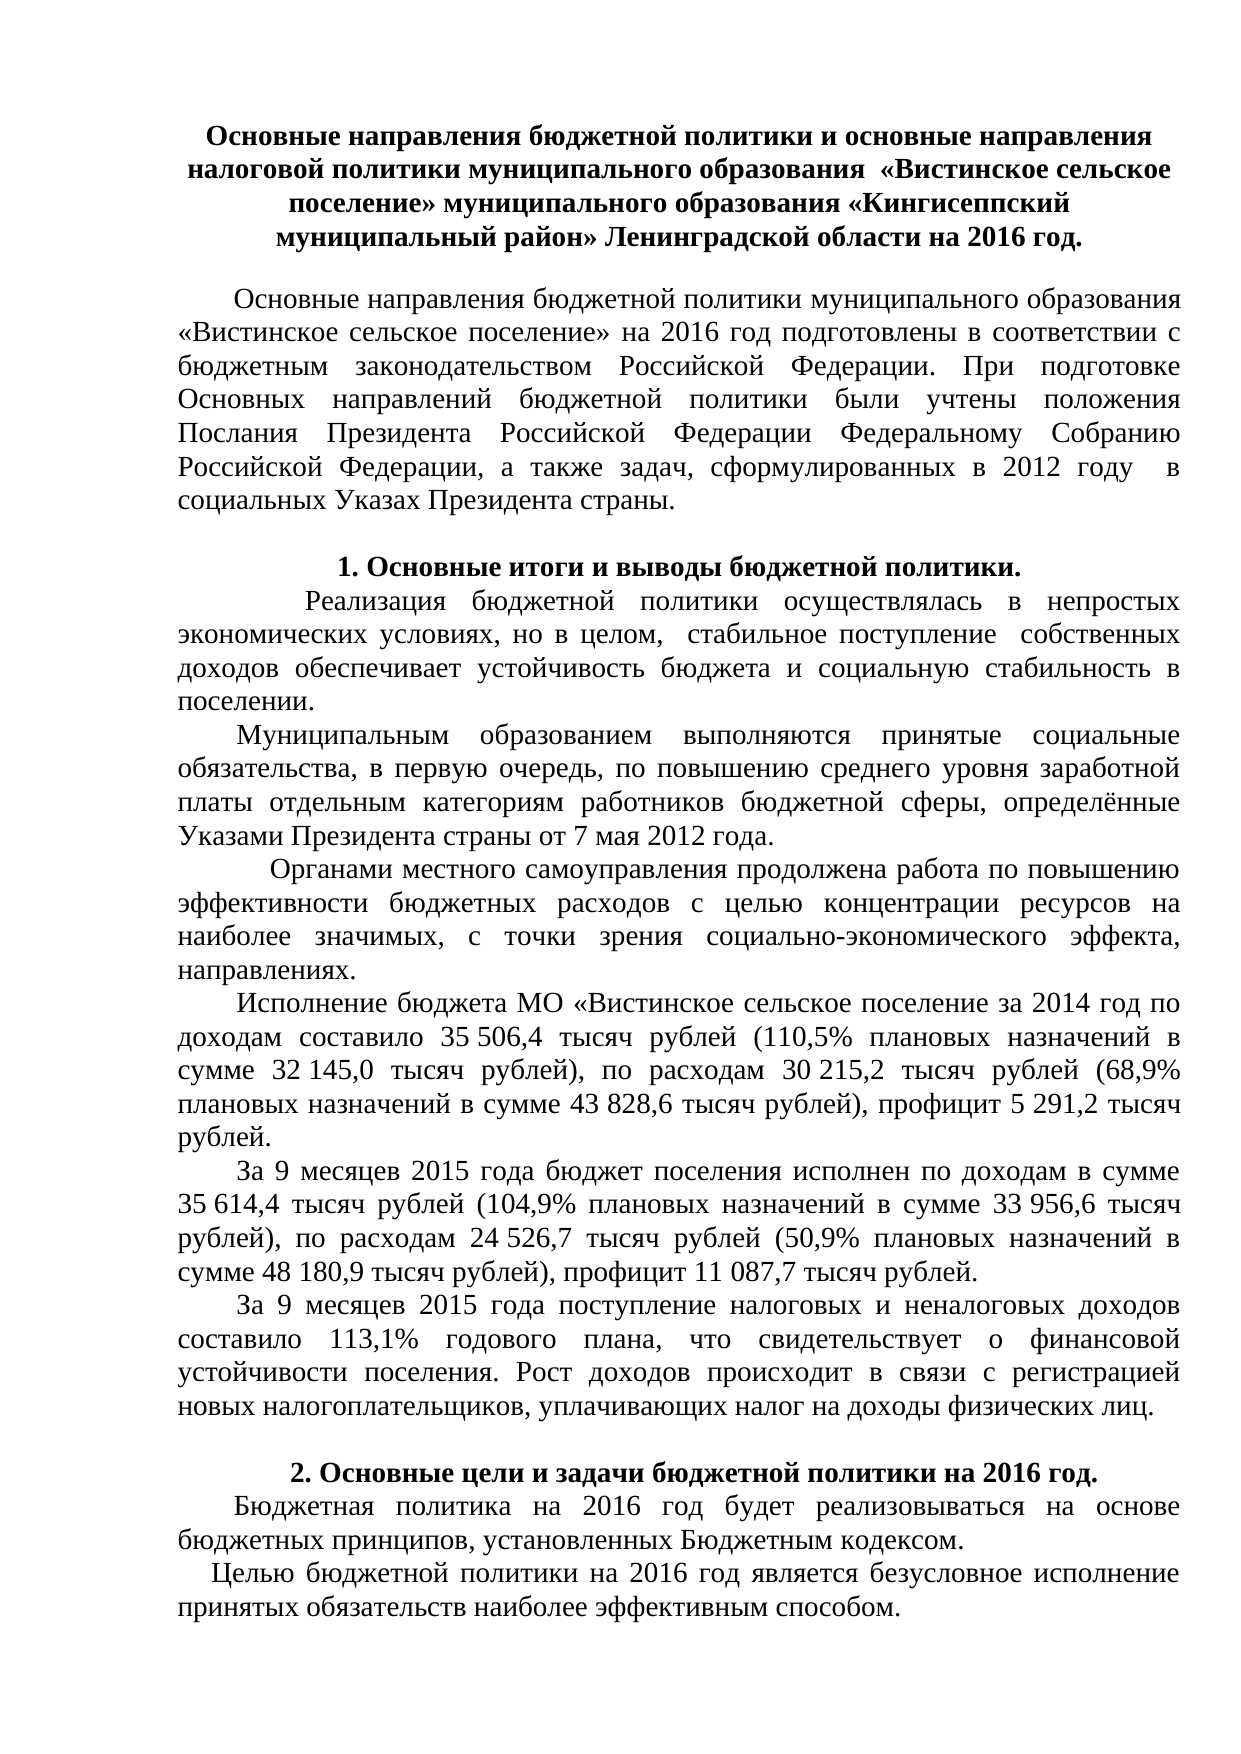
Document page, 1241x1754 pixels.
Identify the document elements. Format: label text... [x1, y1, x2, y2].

text Муниципальным образованием выполняются принятые социальные обязательства, в первую очередь, по повышению среднего уровня заработной платы отдельным категориям работников бюджетной сферы, определённые Указами Президента страны от 7 мая 2012 года. [177, 717, 1181, 851]
text Органами местного самоуправления продолжена работа по повышению эффективности бюджетных расходов с целью концентрации ресурсов на наиболее значимых, с точки зрения социально-экономического эффекта, направлениях. [177, 851, 1181, 985]
text За 9 месяцев 2015 года бюджет поселения исполнен по доходам в сумме 35 614,4 тысяч рублей (104,9% плановых назначений в сумме 33 956,6 тысяч рублей), по расходам 24 526,7 тысяч рублей (50,9% плановых назначений в сумме 48 180,9 тысяч рублей), профицит 11 087,7 тысяч рублей. [177, 1153, 1181, 1287]
list 2. Основные цели и задачи бюджетной политики на 2016 год. [290, 1455, 1181, 1488]
text За 9 месяцев 2015 года поступление налоговых и неналоговых доходов составило 113,1% годового плана, что свидетельствует о финансовой устойчивости поселения. Рост доходов происходит в связи с регистрацией новых налогоплательщиков, уплачивающих налог на доходы физических лиц. [177, 1287, 1181, 1421]
text Реализация бюджетной политики осуществлялась в непростых экономических условиях, но в целом, стабильное поступление собственных доходов обеспечивает устойчивость бюджета и социальную стабильность в поселении. [177, 583, 1181, 717]
text Бюджетная политика на 2016 год будет реализовываться на основе бюджетных принципов, установленных Бюджетным кодексом. [177, 1488, 1181, 1556]
text 1. Основные итоги и выводы бюджетной политики. [177, 549, 1181, 583]
text Основные направления бюджетной политики и основные направления налоговой политики муниципального образования «Вистинское сельское поселение» муниципального образования «Кингисеппский муниципальный район» Ленинградской области на 2016 год. [177, 118, 1181, 252]
text Основные направления бюджетной политики муниципального образования «Вистинское сельское поселение» на 2016 год подготовлены в соответствии с бюджетным законодательством Российской Федерации. При подготовке Основных направлений бюджетной политики были учтены положения Послания Президента Российской Федерации Федеральному Собранию Российской Федерации, а также задач, сформулированных в 2012 году в социальных Указах Президента страны. [177, 281, 1181, 516]
text Целью бюджетной политики на 2016 год является безусловное исполнение принятых обязательств наиболее эффективным способом. [177, 1556, 1181, 1623]
text Исполнение бюджета МО «Вистинское сельское поселение за 2014 год по доходам составило 35 506,4 тысяч рублей (110,5% плановых назначений в сумме 32 145,0 тысяч рублей), по расходам 30 215,2 тысяч рублей (68,9% плановых назначений в сумме 43 828,6 тысяч рублей), профицит 5 291,2 тысяч рублей. [177, 985, 1181, 1153]
